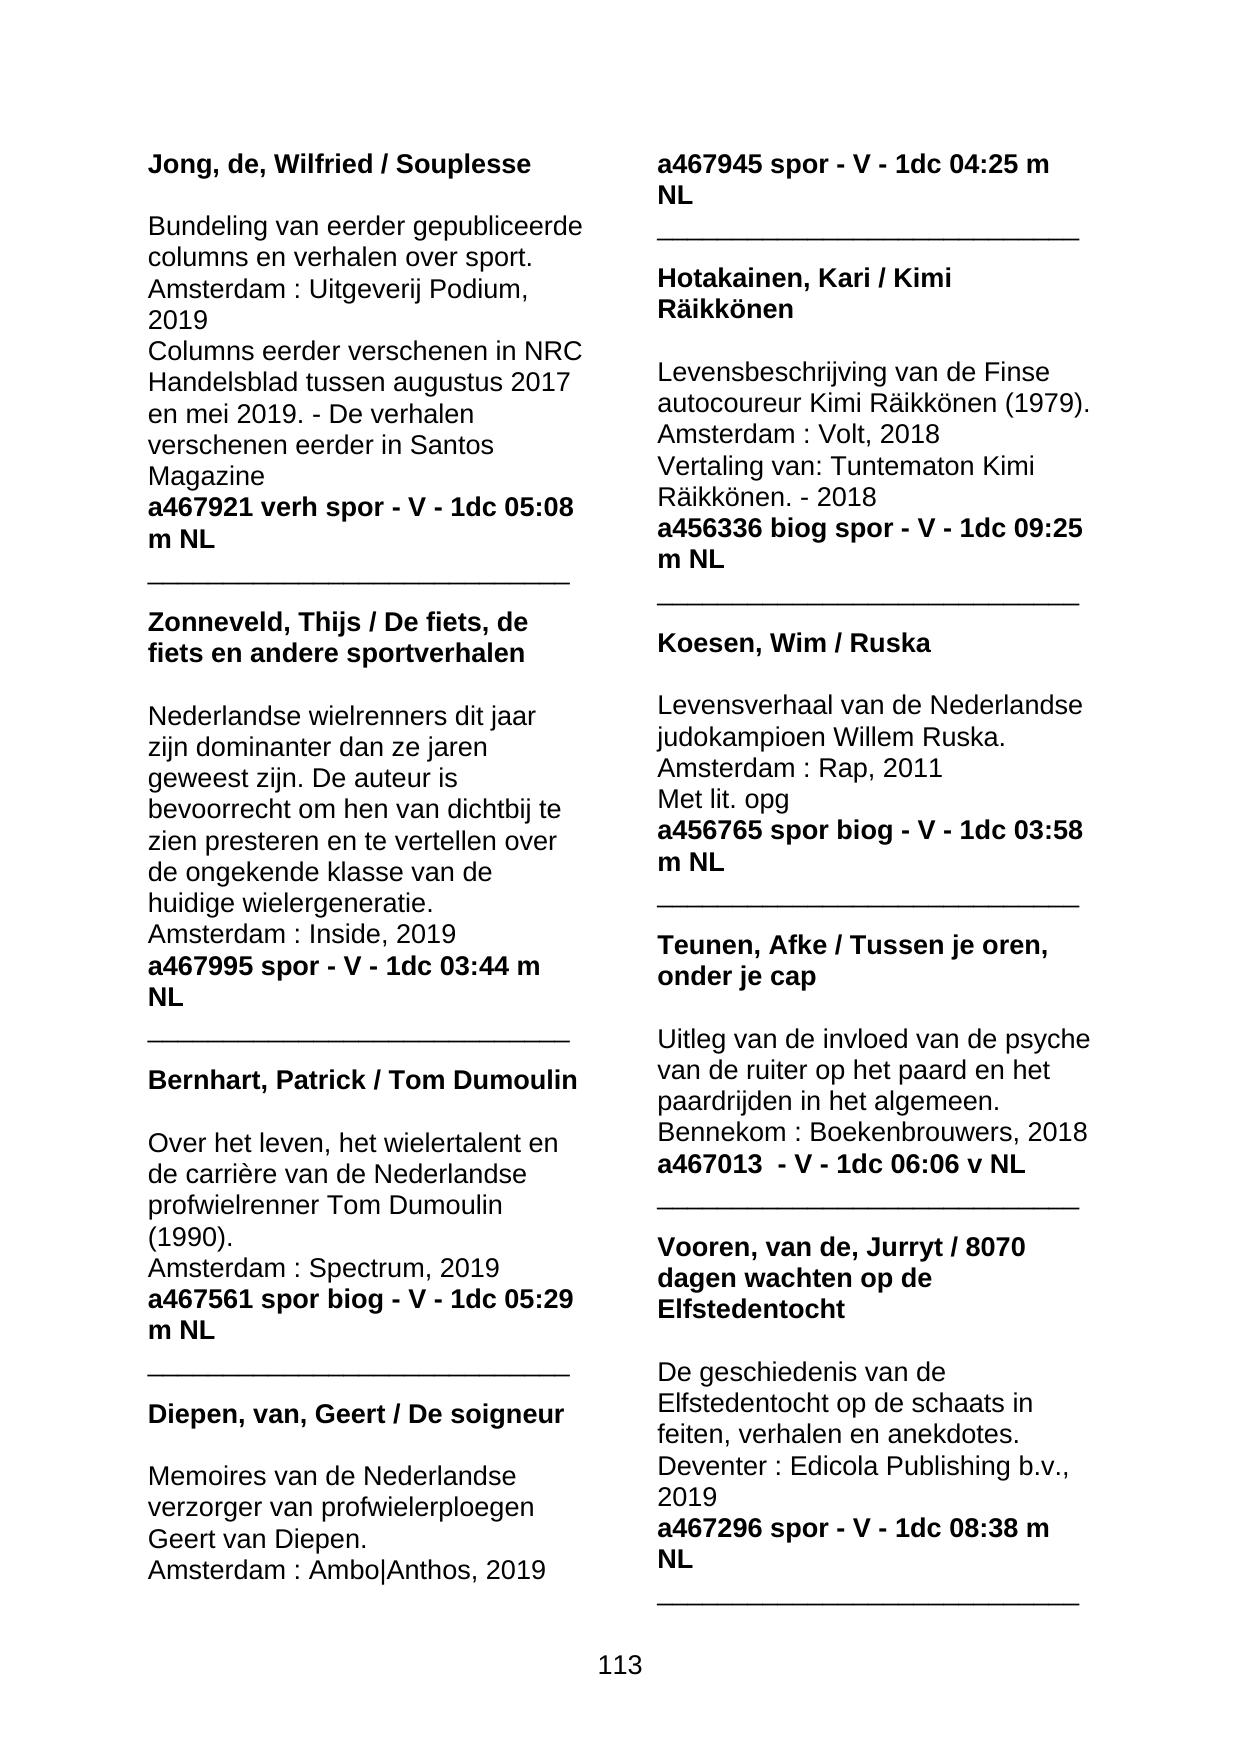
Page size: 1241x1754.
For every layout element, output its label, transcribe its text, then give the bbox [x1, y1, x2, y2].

subtitle Zonneveld, Thijs / De fiets, de fiets en andere sportverhalen [148, 606, 583, 668]
subtitle Hotakainen, Kari / Kimi Räikkönen [657, 262, 1093, 325]
text Bundeling van eerder gepubliceerde columns en verhalen over sport. Amsterdam : Uitgeverij Podium, 2019 Columns eerder verschenen in NRC Handelsblad tussen augustus 2017 en mei 2019. - De verhalen verschenen eerder in Santos Magazine a467921 verh spor - V - 1dc 05:08 m NL ____________________________ [148, 179, 583, 585]
text Levensbeschrijving van de Finse autocoureur Kimi Räikkönen (1979). Amsterdam : Volt, 2018 Vertaling van: Tuntematon Kimi Räikkönen. - 2018 a456336 biog spor - V - 1dc 09:25 m NL ____________________________ [657, 325, 1093, 606]
text Levensverhaal van de Nederlandse judokampioen Willem Ruska. Amsterdam : Rap, 2011 Met lit. opg a456765 spor biog - V - 1dc 03:58 m NL ____________________________ [657, 658, 1093, 908]
text De geschiedenis van de Elfstedentocht op de schaats in feiten, verhalen en anekdotes. Deventer : Edicola Publishing b.v., 2019 a467296 spor - V - 1dc 08:38 m NL ____________________________ [657, 1325, 1093, 1606]
subtitle Bernhart, Patrick / Tom Dumoulin [148, 1064, 583, 1096]
subtitle Koesen, Wim / Ruska [657, 627, 1093, 658]
text Memoires van de Nederlandse verzorger van profwielerploegen Geert van Diepen. Amsterdam : Ambo|Anthos, 2019 a467945 spor - V - 1dc 04:25 m NL ____________________________ [148, 1429, 583, 1585]
subtitle Vooren, van de, Jurryt / 8070 dagen wachten op de Elfstedentocht [657, 1231, 1093, 1325]
text Uitleg van de invloed van de psyche van de ruiter op het paard en het paardrijden in het algemeen. Bennekom : Boekenbrouwers, 2018 a467013 - V - 1dc 06:06 v NL ____________________________ [657, 991, 1093, 1210]
subtitle Teunen, Afke / Tussen je oren, onder je cap [657, 929, 1093, 991]
subtitle Jong, de, Wilfried / Souplesse [148, 148, 583, 179]
text Nederlandse wielrenners dit jaar zijn dominanter dan ze jaren geweest zijn. De auteur is bevoorrecht om hen van dichtbij te zien presteren en te vertellen over de ongekende klasse van de huidige wielergeneratie. Amsterdam : Inside, 2019 a467995 spor - V - 1dc 03:44 m NL ____________________________ [148, 668, 583, 1043]
text Memoires van de Nederlandse verzorger van profwielerploegen Geert van Diepen. Amsterdam : Ambo|Anthos, 2019 a467945 spor - V - 1dc 04:25 m NL ____________________________ [657, 148, 1093, 241]
text Over het leven, het wielertalent en de carrière van de Nederlandse profwielrenner Tom Dumoulin (1990). Amsterdam : Spectrum, 2019 a467561 spor biog - V - 1dc 05:29 m NL ____________________________ [148, 1096, 583, 1377]
subtitle Diepen, van, Geert / De soigneur [148, 1398, 583, 1429]
